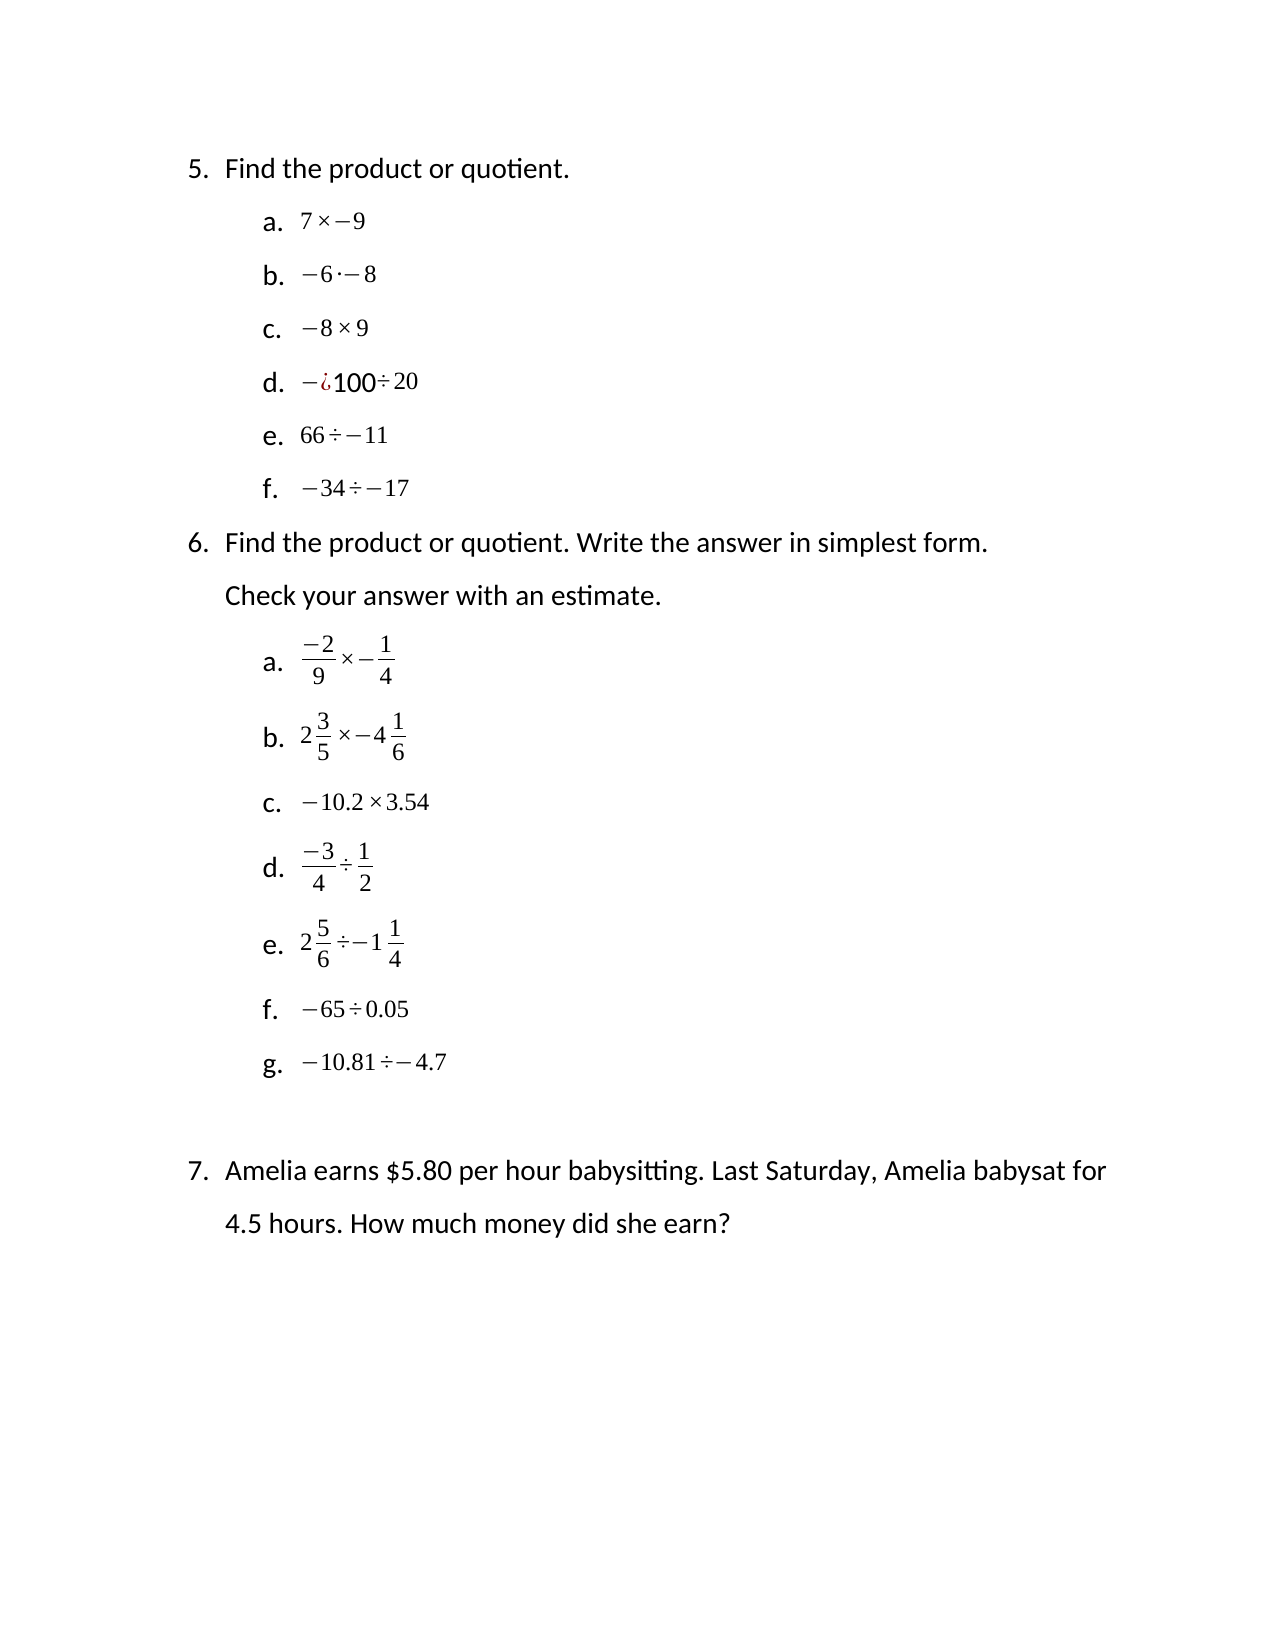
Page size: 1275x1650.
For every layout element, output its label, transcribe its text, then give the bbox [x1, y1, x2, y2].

list 100 [262, 364, 1125, 399]
list Find the product or quotient. [187, 150, 1125, 186]
list Amelia earns $5.80 per hour babysitting. Last Saturday, Amelia babysat for 4.5 hours. How much money did she earn? [187, 1152, 1125, 1241]
list Check your answer with an estimate. [225, 577, 1125, 613]
list Find the product or quotient. Write the answer in simplest form. [187, 524, 1125, 560]
